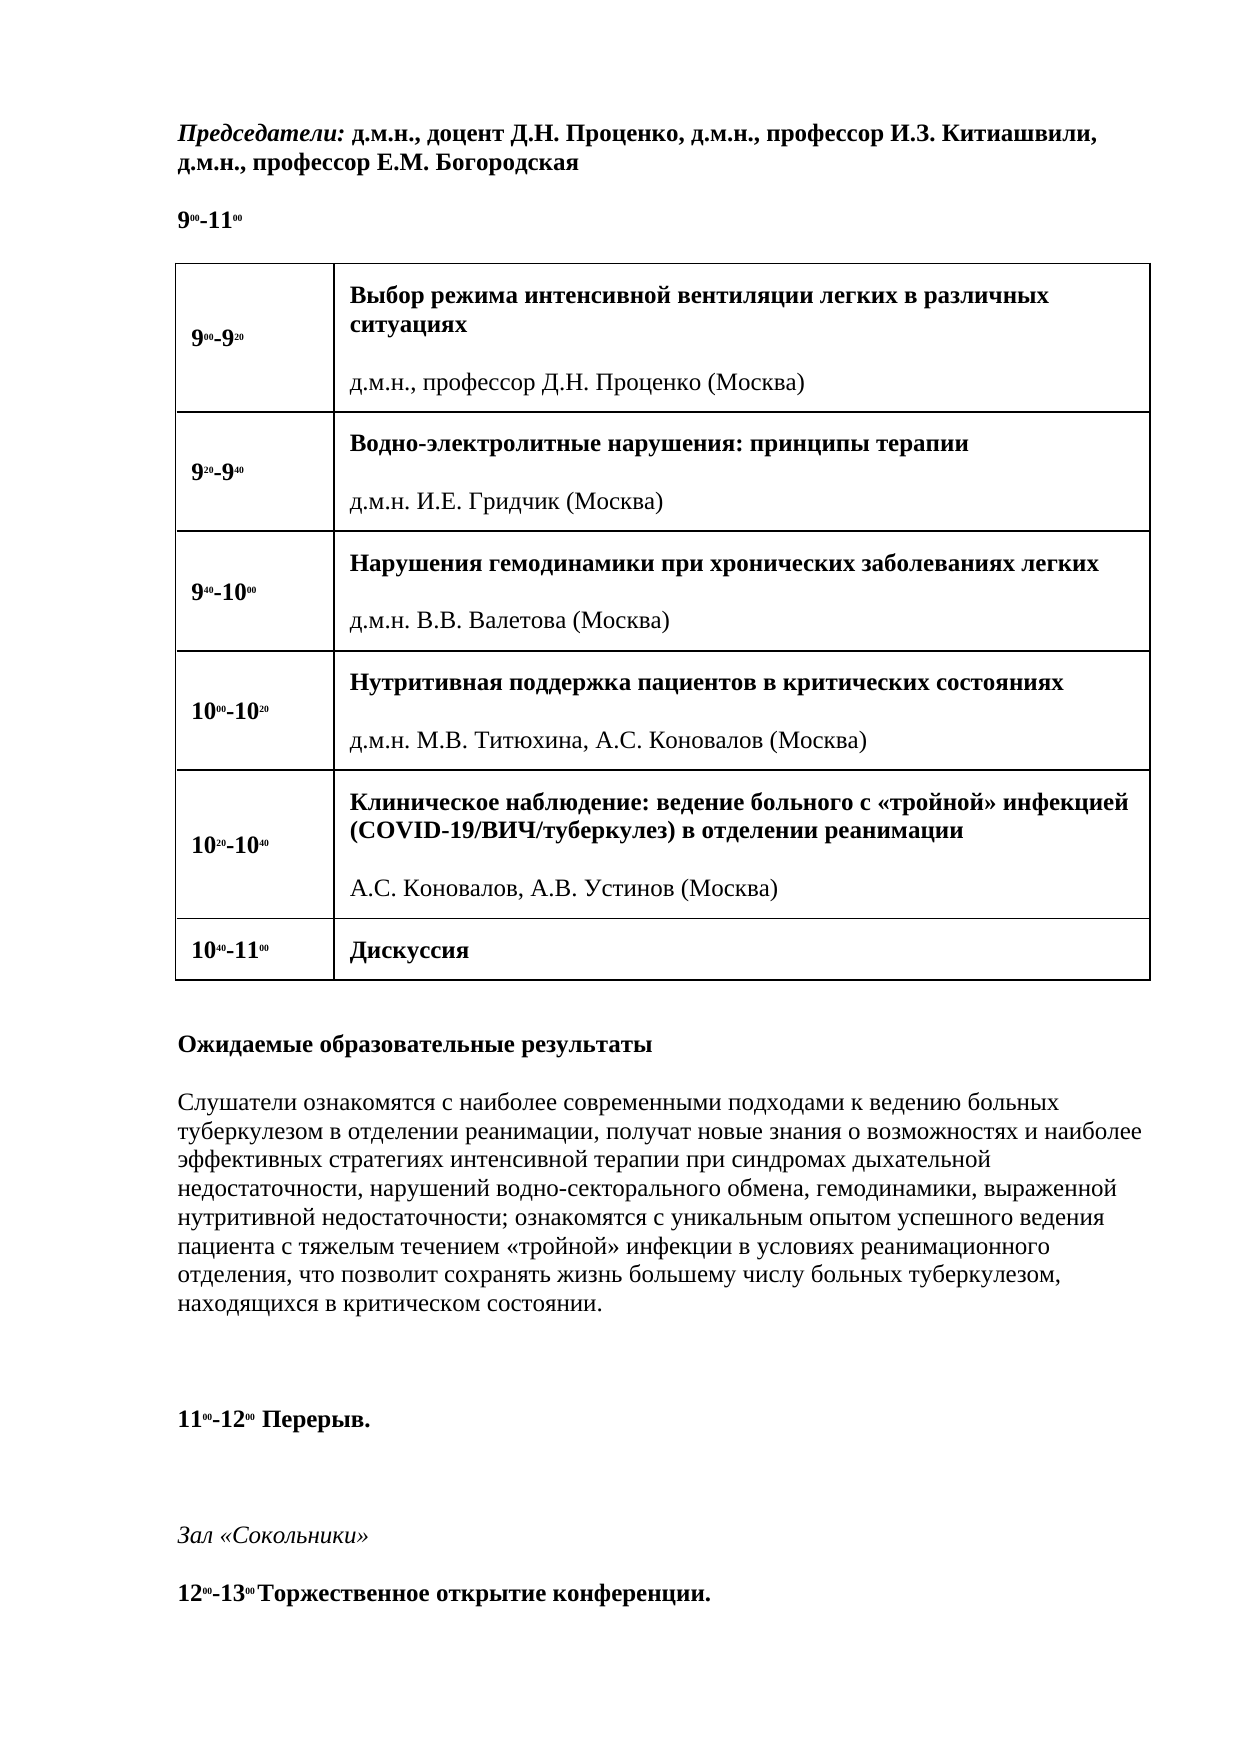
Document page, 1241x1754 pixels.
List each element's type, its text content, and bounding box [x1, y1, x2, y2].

table_cell Клиническое наблюдение: ведение больного с «тройной» инфекцией (COVID-19/ВИЧ/туберкулез) в отделении реанимации А.С. Коновалов, А.В. Устинов (Москва) [335, 771, 1149, 918]
text Зал «Сокольники» [177, 1520, 1152, 1549]
text 900-1100 [177, 205, 1152, 233]
table_cell Водно-электролитные нарушения: принципы терапии д.м.н. И.Е. Гридчик (Москва) [335, 413, 1149, 530]
table_header Выбор режима интенсивной вентиляции легких в различных ситуациях д.м.н., профессор Д.Н. Проценко (Москва) [335, 264, 1149, 411]
text Ожидаемые образовательные результаты [177, 1029, 1152, 1058]
text Слушатели ознакомятся с наиболее современными подходами к ведению больных туберкулезом в отделении реанимации, получат новые знания о возможностях и наиболее эффективных стратегиях интенсивной терапии при синдромах дыхательной недостаточности, нарушений водно-секторального обмена, гемодинамики, выраженной нутритивной недостаточности; ознакомятся с уникальным опытом успешного ведения пациента с тяжелым течением «тройной» инфекции в условиях реанимационного отделения, что позволит сохранять жизнь большему числу больных туберкулезом, находящихся в критическом состоянии. [177, 1087, 1152, 1317]
table_cell 920-940 [176, 412, 333, 530]
text 1200-1300 Торжественное открытие конференции. [177, 1578, 1152, 1607]
table_cell 940-1000 [176, 531, 333, 650]
table_cell 1040-1100 [176, 919, 333, 979]
table_cell 1020-1040 [176, 770, 333, 918]
table_header 900-920 [176, 264, 333, 411]
table_cell 1000-1020 [176, 651, 333, 769]
table_cell Нарушения гемодинамики при хронических заболеваниях легких д.м.н. В.В. Валетова (Москва) [335, 532, 1149, 650]
table_cell Нутритивная поддержка пациентов в критических состояниях д.м.н. М.В. Титюхина, А.С. Коновалов (Москва) [335, 652, 1149, 769]
text Председатели: д.м.н., доцент Д.Н. Проценко, д.м.н., профессор И.З. Китиашвили, д.м.н., профессор Е.М. Богородская [177, 118, 1152, 176]
table_cell Дискуссия [335, 919, 1149, 979]
text 1100-1200 Перерыв. [177, 1404, 1152, 1433]
